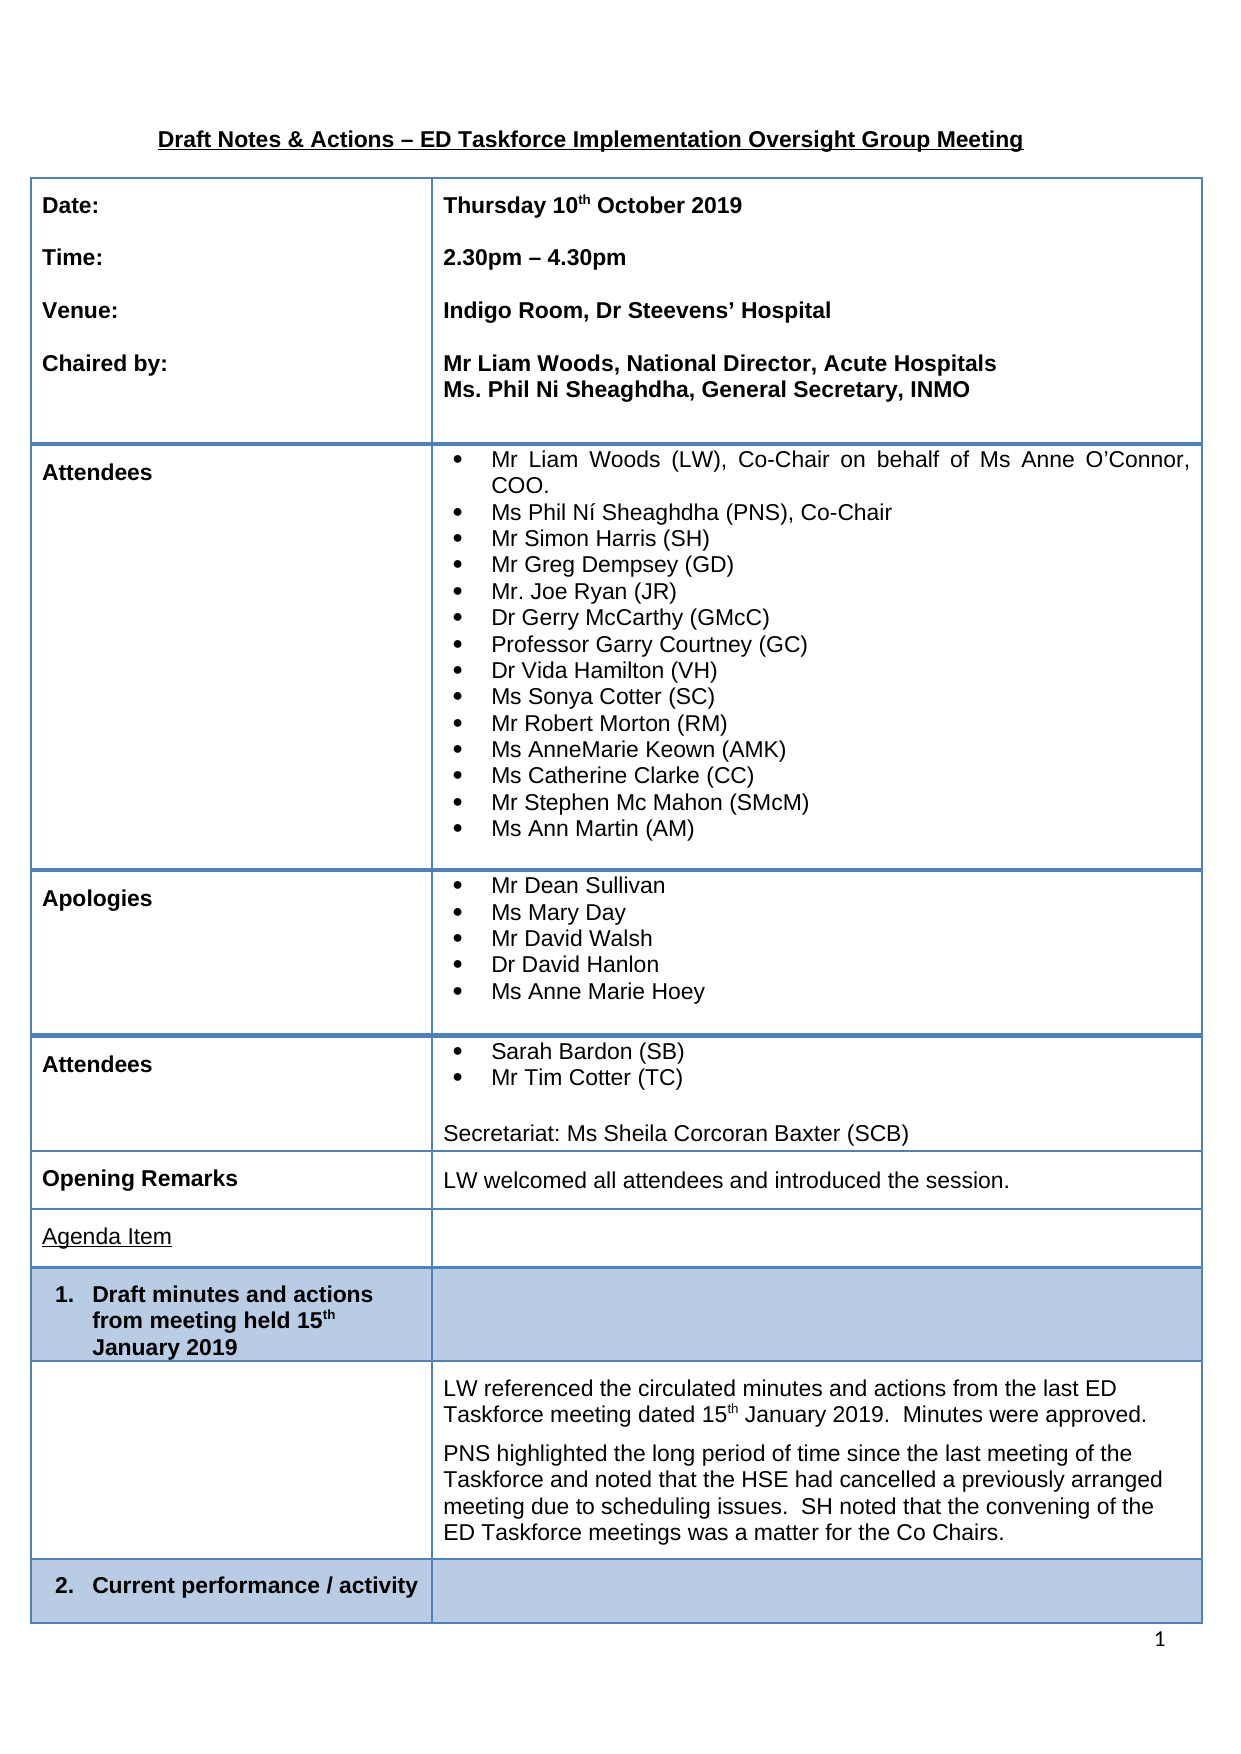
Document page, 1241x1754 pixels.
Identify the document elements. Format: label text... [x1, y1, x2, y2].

table_cell Agenda Item [32, 1210, 431, 1266]
table_cell LW welcomed all attendees and introduced the session. [433, 1152, 1201, 1208]
table_cell [433, 1269, 1201, 1360]
table_header Date: Time: Venue: Chaired by: [32, 179, 431, 441]
table_cell Mr Liam Woods (LW), Co-Chair on behalf of Ms Anne O’Connor, COO. Ms Phil Ní Sheaghdha (PNS), Co-Chair Mr Simon Harris (SH) Mr Greg Dempsey (GD) Mr. Joe Ryan (JR) Dr Gerry McCarthy (GMcC) Professor Garry Courtney (GC) Dr Vida Hamilton (VH) Ms Sonya Cotter (SC) Mr Robert Morton (RM) Ms AnneMarie Keown (AMK) Ms Catherine Clarke (CC) Mr Stephen Mc Mahon (SMcM) Ms Ann Martin (AM) [433, 446, 1201, 868]
table_cell Opening Remarks [32, 1152, 431, 1208]
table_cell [32, 1560, 431, 1622]
table_cell Draft minutes and actions from meeting held 15th January 2019 [32, 1269, 431, 1360]
table_header Thursday 10th October 2019 2.30pm – 4.30pm Indigo Room, Dr Steevens’ Hospital Mr Liam Woods, National Director, Acute Hospitals Ms. Phil Ni Sheaghdha, General Secretary, INMO [433, 179, 1201, 441]
table_cell [433, 1560, 1201, 1622]
table_cell Sarah Bardon (SB) Mr Tim Cotter (TC) Secretariat: Ms Sheila Corcoran Baxter (SCB) [433, 1038, 1201, 1150]
table_cell [433, 1210, 1201, 1266]
table_cell Attendees [32, 1038, 431, 1150]
table_cell Mr Dean Sullivan Ms Mary Day Mr David Walsh Dr David Hanlon Ms Anne Marie Hoey [433, 872, 1201, 1033]
table_cell LW referenced the circulated minutes and actions from the last ED Taskforce meeting dated 15th January 2019. Minutes were approved. PNS highlighted the long period of time since the last meeting of the Taskforce and noted that the HSE had cancelled a previously arranged meeting due to scheduling issues. SH noted that the convening of the ED Taskforce meetings was a matter for the Co Chairs. [433, 1362, 1201, 1558]
text Draft Notes & Actions – ED Taskforce Implementation Oversight Group Meeting [16, 126, 1165, 152]
table_cell [32, 1362, 431, 1558]
table_cell Apologies [32, 872, 431, 1033]
table_cell Attendees [32, 446, 431, 868]
